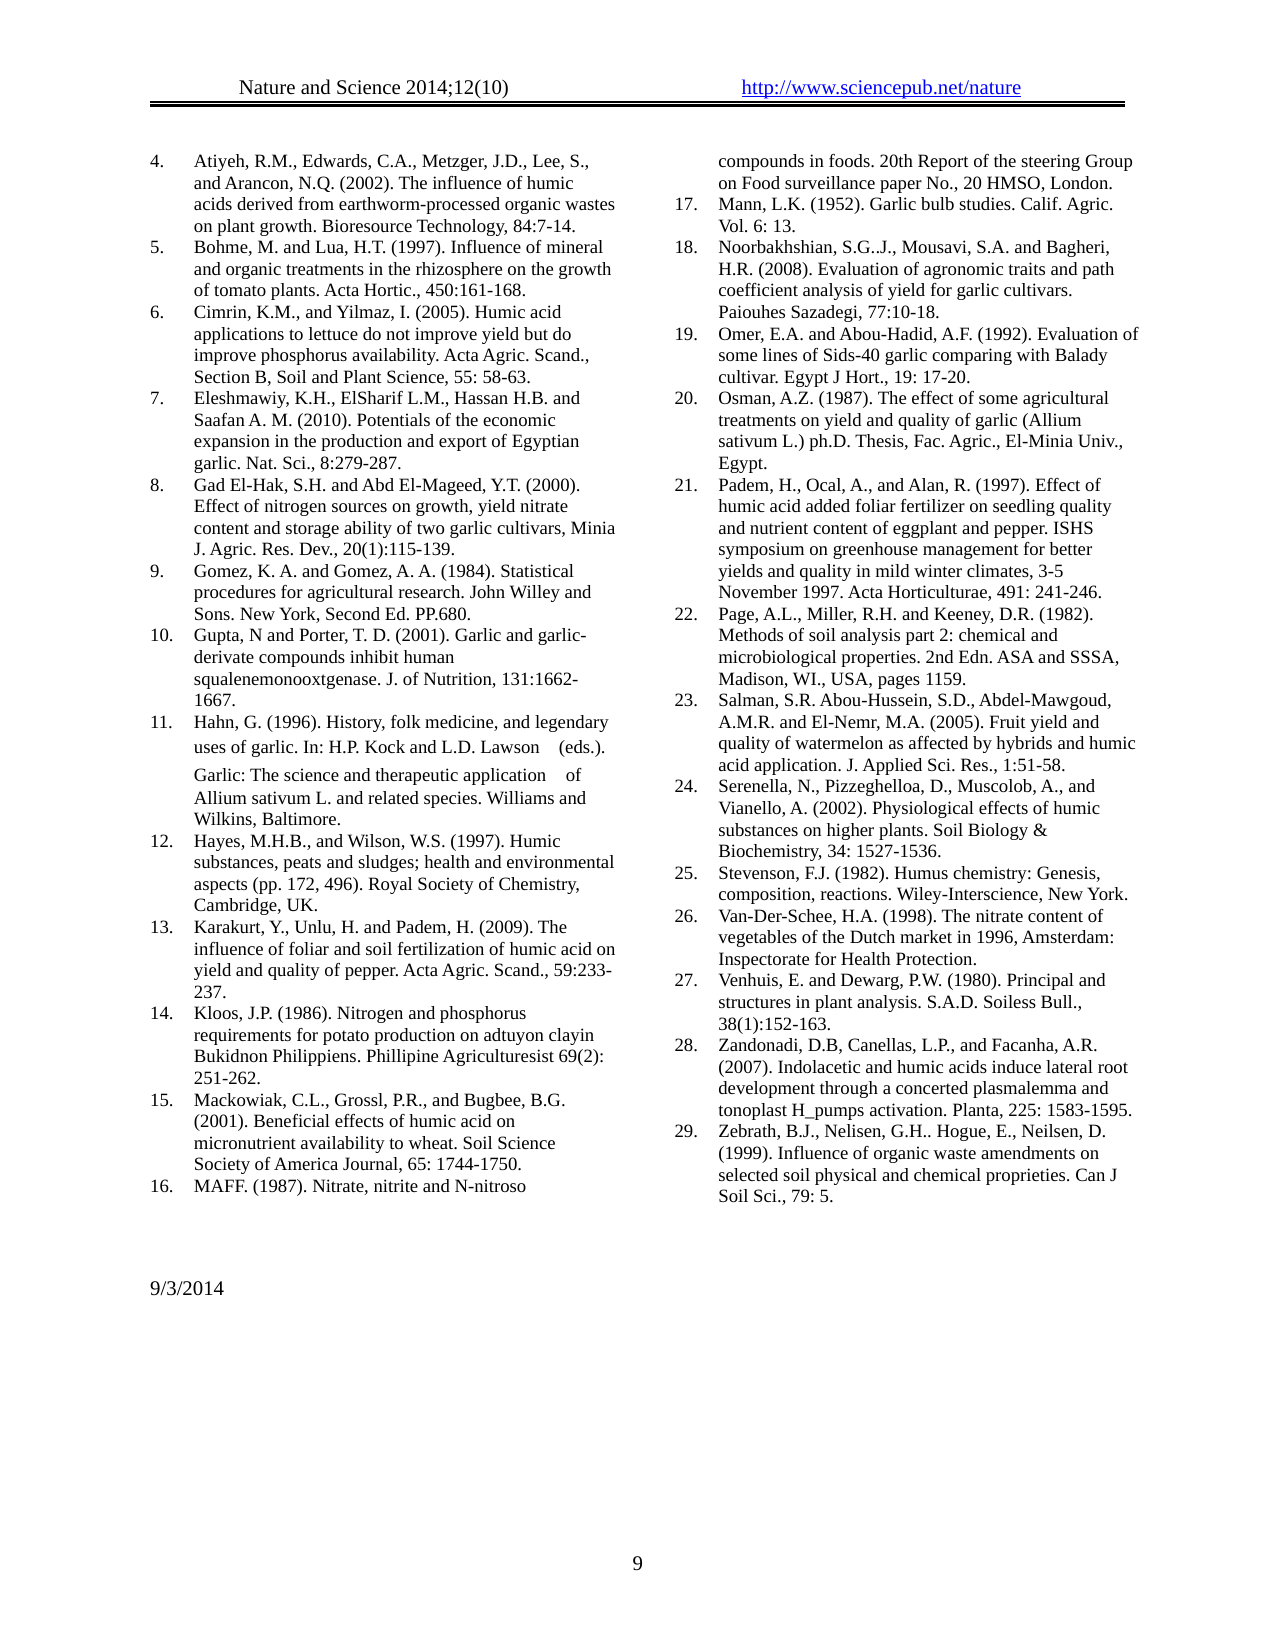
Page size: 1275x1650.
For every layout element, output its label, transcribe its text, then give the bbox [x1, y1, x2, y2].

list Stevenson, F.J. (1982). Humus chemistry: Genesis, composition, reactions. Wiley-Interscience, New York. [674, 862, 1141, 905]
list MAFF. (1987). Nitrate, nitrite and N-nitroso compounds in foods. 20th Report of the steering Group on Food surveillance paper No., 20 HMSO, London. [150, 1175, 617, 1196]
list Gupta, N and Porter, T. D. (2001). Garlic and garlic-derivate compounds inhibit human squalenemonooxtgenase. J. of Nutrition, 131:1662-1667. [150, 624, 617, 711]
list Page, A.L., Miller, R.H. and Keeney, D.R. (1982). Methods of soil analysis part 2: chemical and microbiological properties. 2nd Edn. ASA and SSSA, Madison, WI., USA, pages 1159. [674, 603, 1141, 689]
list Atiyeh, R.M., Edwards, C.A., Metzger, J.D., Lee, S., and Arancon, N.Q. (2002). The influence of humic acids derived from earthworm-processed organic wastes on plant growth. Bioresource Technology, 84:7-14. [150, 150, 617, 236]
list Zebrath, B.J., Nelisen, G.H.. Hogue, E., Neilsen, D. (1999). Influence of organic waste amendments on selected soil physical and chemical proprieties. Can J Soil Sci., 79: 5. [674, 1120, 1141, 1207]
list MAFF. (1987). Nitrate, nitrite and N-nitroso compounds in foods. 20th Report of the steering Group on Food surveillance paper No., 20 HMSO, London. [674, 150, 1141, 193]
list Venhuis, E. and Dewarg, P.W. (1980). Principal and structures in plant analysis. S.A.D. Soiless Bull., 38(1):152-163. [674, 969, 1141, 1034]
list Cimrin, K.M., and Yilmaz, I. (2005). Humic acid applications to lettuce do not improve yield but do improve phosphorus availability. Acta Agric. Scand., Section B, Soil and Plant Science, 55: 58-63. [150, 301, 617, 387]
list Gad El-Hak, S.H. and Abd El-Mageed, Y.T. (2000). Effect of nitrogen sources on growth, yield nitrate content and storage ability of two garlic cultivars, Minia J. Agric. Res. Dev., 20(1):115-139. [150, 473, 617, 560]
list Karakurt, Y., Unlu, H. and Padem, H. (2009). The influence of foliar and soil fertilization of humic acid on yield and quality of pepper. Acta Agric. Scand., 59:233-237. [150, 916, 617, 1002]
list Gomez, K. A. and Gomez, A. A. (1984). Statistical procedures for agricultural research. John Willey and Sons. New York, Second Ed. PP.680. [150, 560, 617, 624]
list Noorbakhshian, S.G..J., Mousavi, S.A. and Bagheri, H.R. (2008). Evaluation of agronomic traits and path coefficient analysis of yield for garlic cultivars. Paiouhes Sazadegi, 77:10-18. [674, 236, 1141, 322]
list Omer, E.A. and Abou-Hadid, A.F. (1992). Evaluation of some lines of Sids-40 garlic comparing with Balady cultivar. Egypt J Hort., 19: 17-20. [674, 322, 1141, 387]
text 9/3/2014 [150, 1276, 617, 1300]
list Hayes, M.H.B., and Wilson, W.S. (1997). Humic substances, peats and sludges; health and environmental aspects (pp. 172, 496). Royal Society of Chemistry, Cambridge, UK. [150, 830, 617, 916]
list Zandonadi, D.B, Canellas, L.P., and Facanha, A.R. (2007). Indolacetic and humic acids induce lateral root development through a concerted plasmalemma and tonoplast H_pumps activation. Planta, 225: 1583-1595. [674, 1034, 1141, 1120]
list Eleshmawiy, K.H., ElSharif L.M., Hassan H.B. and Saafan A. M. (2010). Potentials of the economic expansion in the production and export of Egyptian garlic. Nat. Sci., 8:279-287. [150, 387, 617, 473]
list Hahn, G. (1996). History, folk medicine, and legendary uses of garlic. In: H.P. Kock and L.D. Lawson (eds.). Garlic: The science and therapeutic application of Allium sativum L. and related species. Williams and Wilkins, Baltimore. [150, 711, 617, 830]
list Mann, L.K. (1952). Garlic bulb studies. Calif. Agric. Vol. 6: 13. [674, 193, 1141, 236]
list Kloos, J.P. (1986). Nitrogen and phosphorus requirements for potato production on adtuyon clayin Bukidnon Philippiens. Phillipine Agriculturesist 69(2): 251-262. [150, 1002, 617, 1088]
list Van-Der-Schee, H.A. (1998). The nitrate content of vegetables of the Dutch market in 1996, Amsterdam: Inspectorate for Health Protection. [674, 905, 1141, 969]
list Mackowiak, C.L., Grossl, P.R., and Bugbee, B.G. (2001). Beneficial effects of humic acid on micronutrient availability to wheat. Soil Science Society of America Journal, 65: 1744-1750. [150, 1088, 617, 1175]
list Salman, S.R. Abou-Hussein, S.D., Abdel-Mawgoud, A.M.R. and El-Nemr, M.A. (2005). Fruit yield and quality of watermelon as affected by hybrids and humic acid application. J. Applied Sci. Res., 1:51-58. [674, 689, 1141, 775]
list Serenella, N., Pizzeghelloa, D., Muscolob, A., and Vianello, A. (2002). Physiological effects of humic substances on higher plants. Soil Biology & Biochemistry, 34: 1527-1536. [674, 775, 1141, 862]
list Bohme, M. and Lua, H.T. (1997). Influence of mineral and organic treatments in the rhizosphere on the growth of tomato plants. Acta Hortic., 450:161-168. [150, 236, 617, 301]
list Osman, A.Z. (1987). The effect of some agricultural treatments on yield and quality of garlic (Allium sativum L.) ph.D. Thesis, Fac. Agric., El-Minia Univ., Egypt. [674, 387, 1141, 473]
list Padem, H., Ocal, A., and Alan, R. (1997). Effect of humic acid added foliar fertilizer on seedling quality and nutrient content of eggplant and pepper. ISHS symposium on greenhouse management for better yields and quality in mild winter climates, 3-5 November 1997. Acta Horticulturae, 491: 241-246. [674, 473, 1141, 603]
